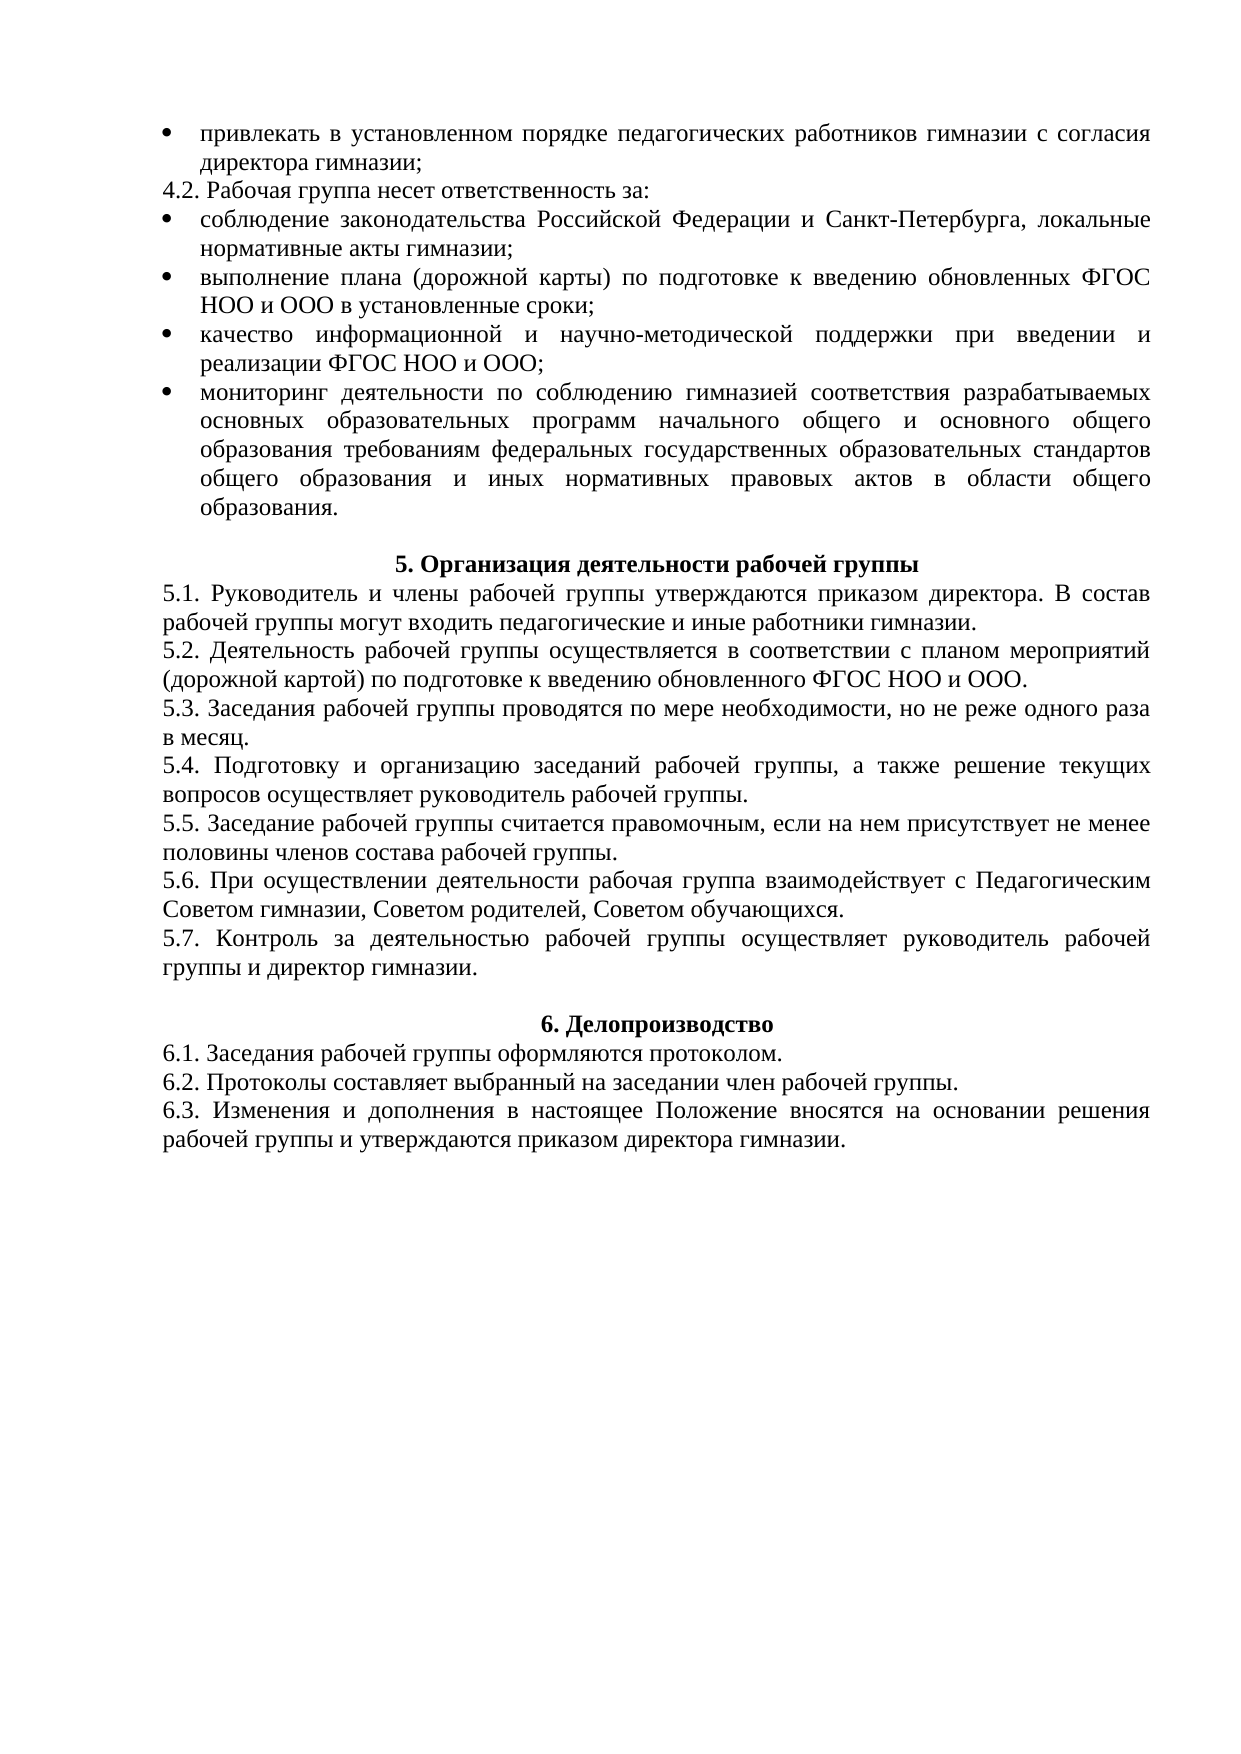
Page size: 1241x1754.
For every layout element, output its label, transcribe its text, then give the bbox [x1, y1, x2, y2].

list выполнение плана (дорожной карты) по подготовке к введению обновленных ФГОС НОО и ООО в установленные сроки; [162, 262, 1152, 319]
text 5.4. Подготовку и организацию заседаний рабочей группы, а также решение текущих вопросов осуществляет руководитель рабочей группы. [162, 751, 1152, 808]
list привлекать в установленном порядке педагогических работников гимназии с согласия директора гимназии; [162, 118, 1152, 176]
text 6. Делопроизводство [162, 1009, 1152, 1038]
text 5.7. Контроль за деятельностью рабочей группы осуществляет руководитель рабочей группы и директор гимназии. [162, 923, 1152, 981]
text 5.6. При осуществлении деятельности рабочая группа взаимодействует с Педагогическим Советом гимназии, Советом родителей, Советом обучающихся. [162, 866, 1152, 923]
list 4.2. Рабочая группа несет ответственность за: [162, 176, 1152, 204]
text 5.3. Заседания рабочей группы проводятся по мере необходимости, но не реже одного раза в месяц. [162, 693, 1152, 751]
text 5.1. Руководитель и члены рабочей группы утверждаются приказом директора. В состав рабочей группы могут входить педагогические и иные работники гимназии. [162, 578, 1152, 636]
text 6.2. Протоколы составляет выбранный на заседании член рабочей группы. [162, 1067, 1152, 1096]
list соблюдение законодательства Российской Федерации и Санкт-Петербурга, локальные нормативные акты гимназии; [162, 204, 1152, 262]
text 5. Организация деятельности рабочей группы [162, 549, 1152, 578]
text 6.3. Изменения и дополнения в настоящее Положение вносятся на основании решения рабочей группы и утверждаются приказом директора гимназии. [162, 1096, 1152, 1153]
text 5.5. Заседание рабочей группы считается правомочным, если на нем присутствует не менее половины членов состава рабочей группы. [162, 808, 1152, 866]
list мониторинг деятельности по соблюдению гимназией соответствия разрабатываемых основных образовательных программ начального общего и основного общего образования требованиям федеральных государственных образовательных стандартов общего образования и иных нормативных правовых актов в области общего образования. [162, 377, 1152, 521]
text 5.2. Деятельность рабочей группы осуществляется в соответствии с планом мероприятий (дорожной картой) по подготовке к введению обновленного ФГОС НОО и ООО. [162, 636, 1152, 693]
list качество информационной и научно-методической поддержки при введении и реализации ФГОС НОО и ООО; [162, 319, 1152, 377]
text 6.1. Заседания рабочей группы оформляются протоколом. [162, 1038, 1152, 1067]
